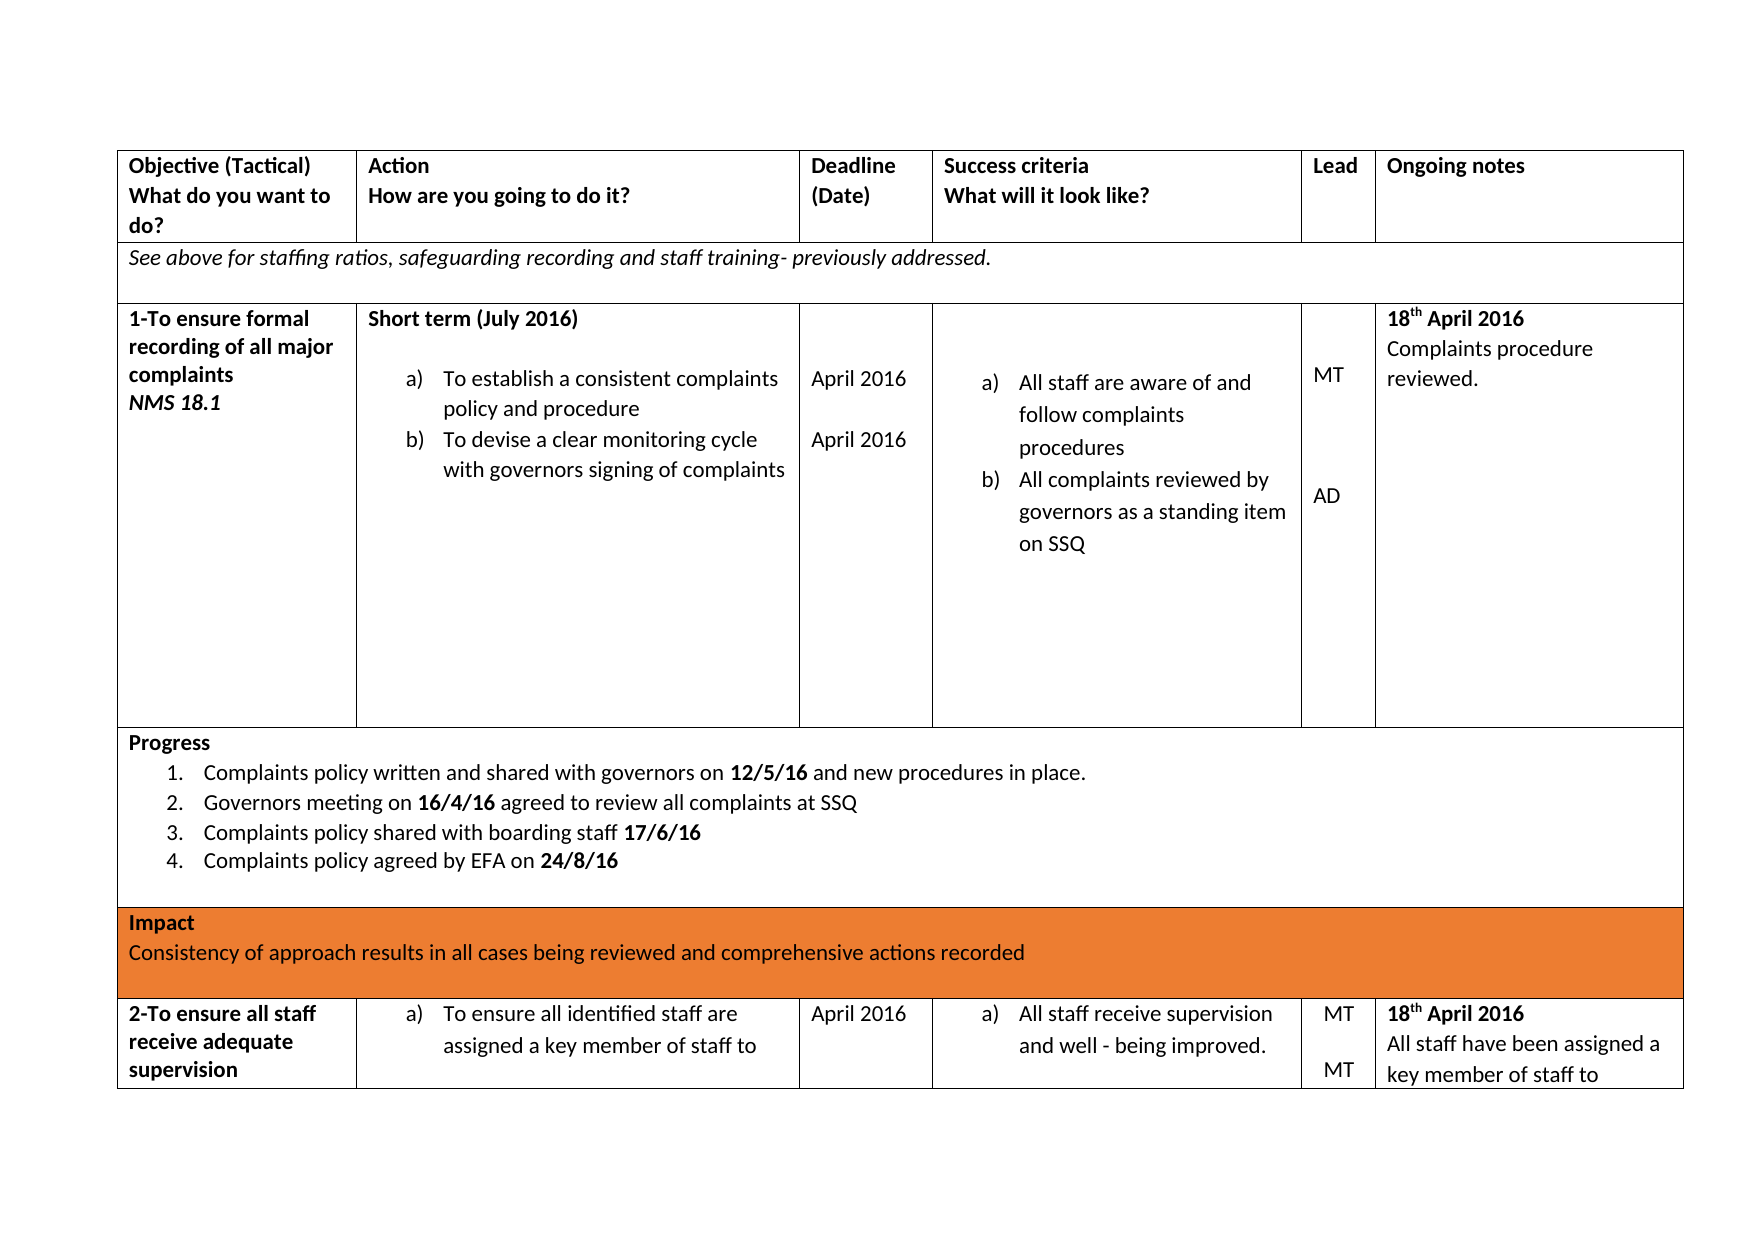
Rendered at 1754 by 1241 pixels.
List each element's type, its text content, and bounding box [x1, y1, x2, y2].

table_header Lead [1302, 151, 1375, 242]
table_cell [357, 999, 799, 1088]
table_cell MT MT MT/ KM [1302, 999, 1375, 1088]
table_header Ongoing notes [1376, 151, 1683, 242]
table_header Objective (Tactical) What do you want to do? [118, 151, 356, 242]
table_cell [800, 999, 932, 1088]
table_cell 18th April 2016 Complaints procedure reviewed. [1376, 304, 1683, 727]
table_cell MT AD [1302, 304, 1375, 727]
table_cell Short term (July 2016) To establish a consistent complaints policy and procedure To devise a clear monitoring cycle with governors signing of complaints [357, 304, 799, 727]
table_header Deadline (Date) [800, 151, 932, 242]
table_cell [1376, 999, 1683, 1088]
table_header Action How are you going to do it? [357, 151, 799, 242]
table_cell April 2016 April 2016 [800, 304, 932, 727]
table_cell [933, 999, 1301, 1088]
table_cell Impact Consistency of approach results in all cases being reviewed and comprehensive actions recorded [118, 908, 1683, 998]
table_cell 1-To ensure formal recording of all major complaints NMS 18.1 [118, 304, 356, 727]
table_header Success criteria What will it look like? [933, 151, 1301, 242]
table_cell See above for staffing ratios, safeguarding recording and staff training- previously addressed. [118, 243, 1683, 303]
table_cell All staff are aware of and follow complaints procedures All complaints reviewed by governors as a standing item on SSQ [933, 304, 1301, 727]
table_cell Progress Complaints policy written and shared with governors on 12/5/16 and new procedures in place. Governors meeting on 16/4/16 agreed to review all complaints at SSQ Complaints policy shared with boarding staff 17/6/16 Complaints policy agreed by EFA on 24/8/16 [118, 728, 1683, 907]
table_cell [118, 999, 356, 1088]
